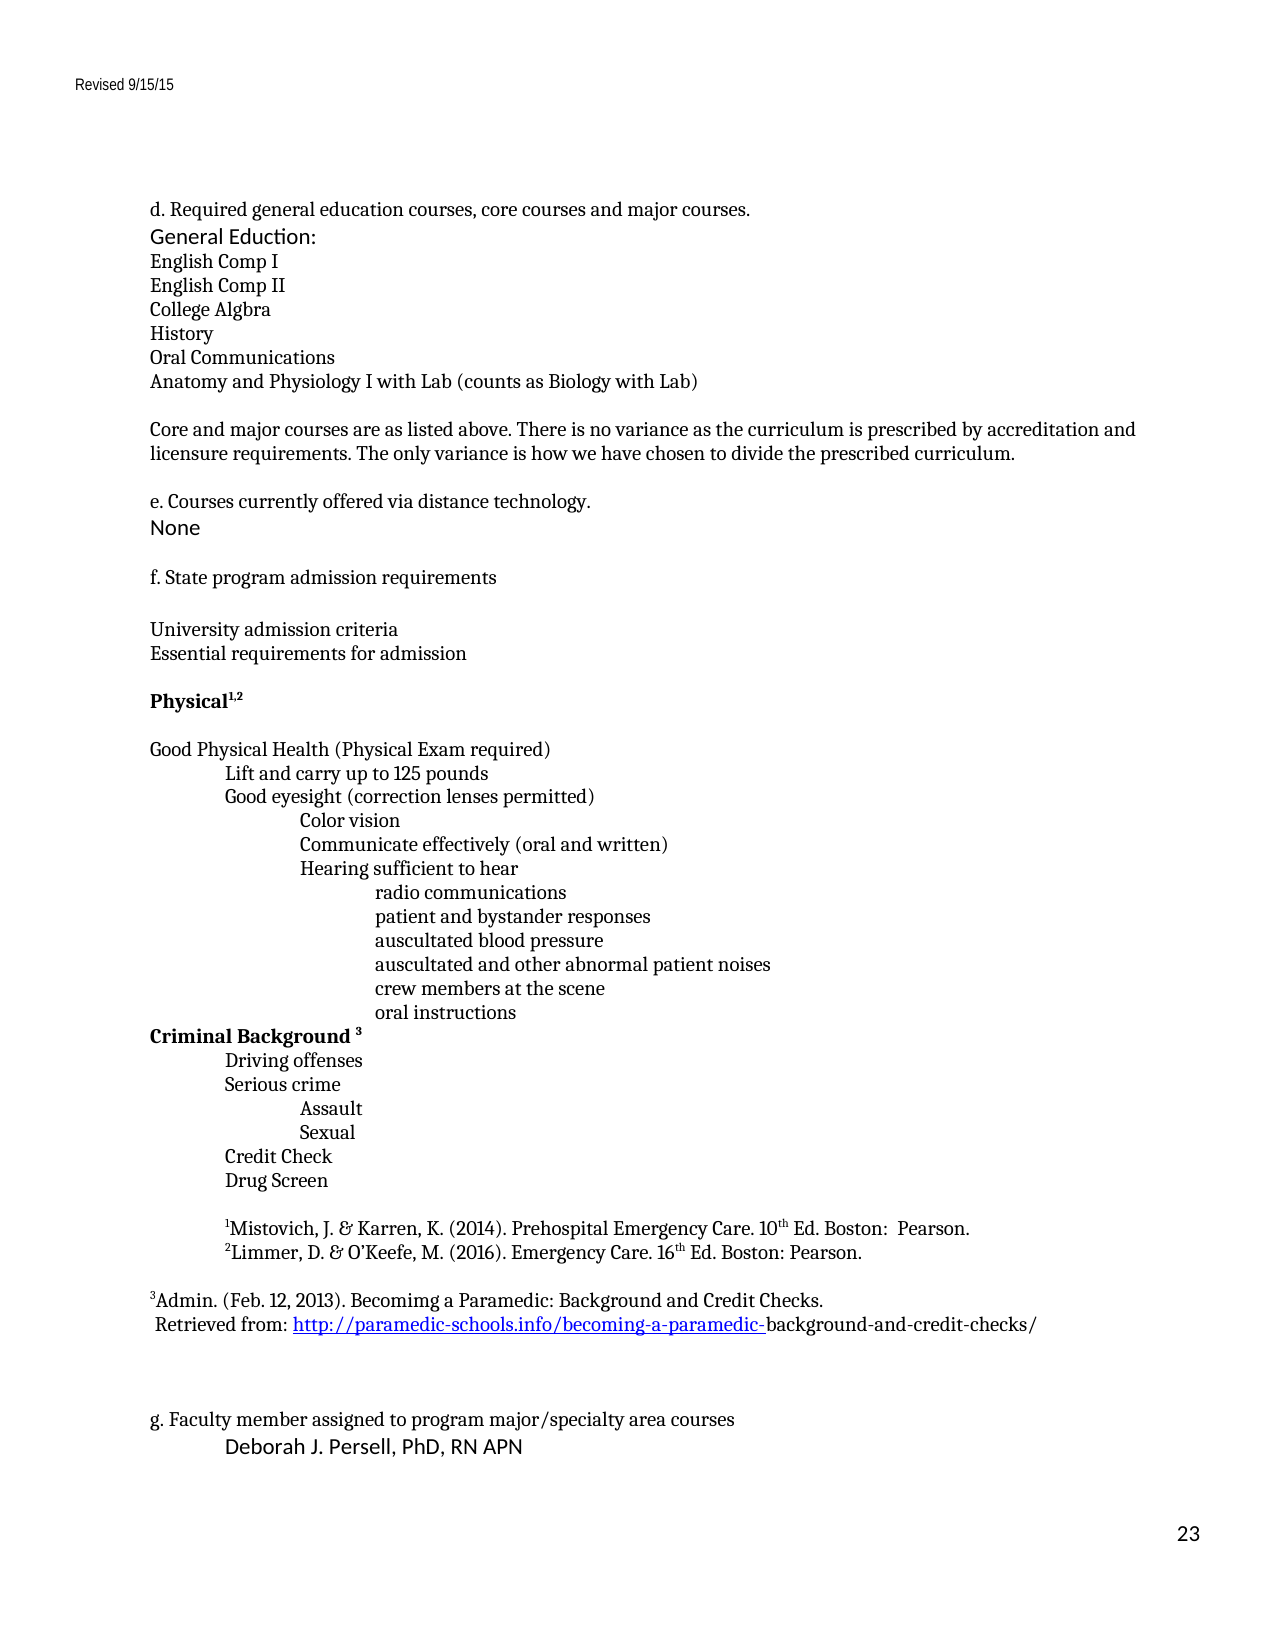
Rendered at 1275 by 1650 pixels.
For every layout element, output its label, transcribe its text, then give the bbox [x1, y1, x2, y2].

text d. Required general education courses, core courses and major courses. [150, 198, 1200, 222]
text g. Faculty member assigned to program major/specialty area courses [150, 1408, 1200, 1432]
text e. Courses currently offered via distance technology. [150, 489, 1200, 513]
text f. State program admission requirements [150, 565, 1200, 589]
